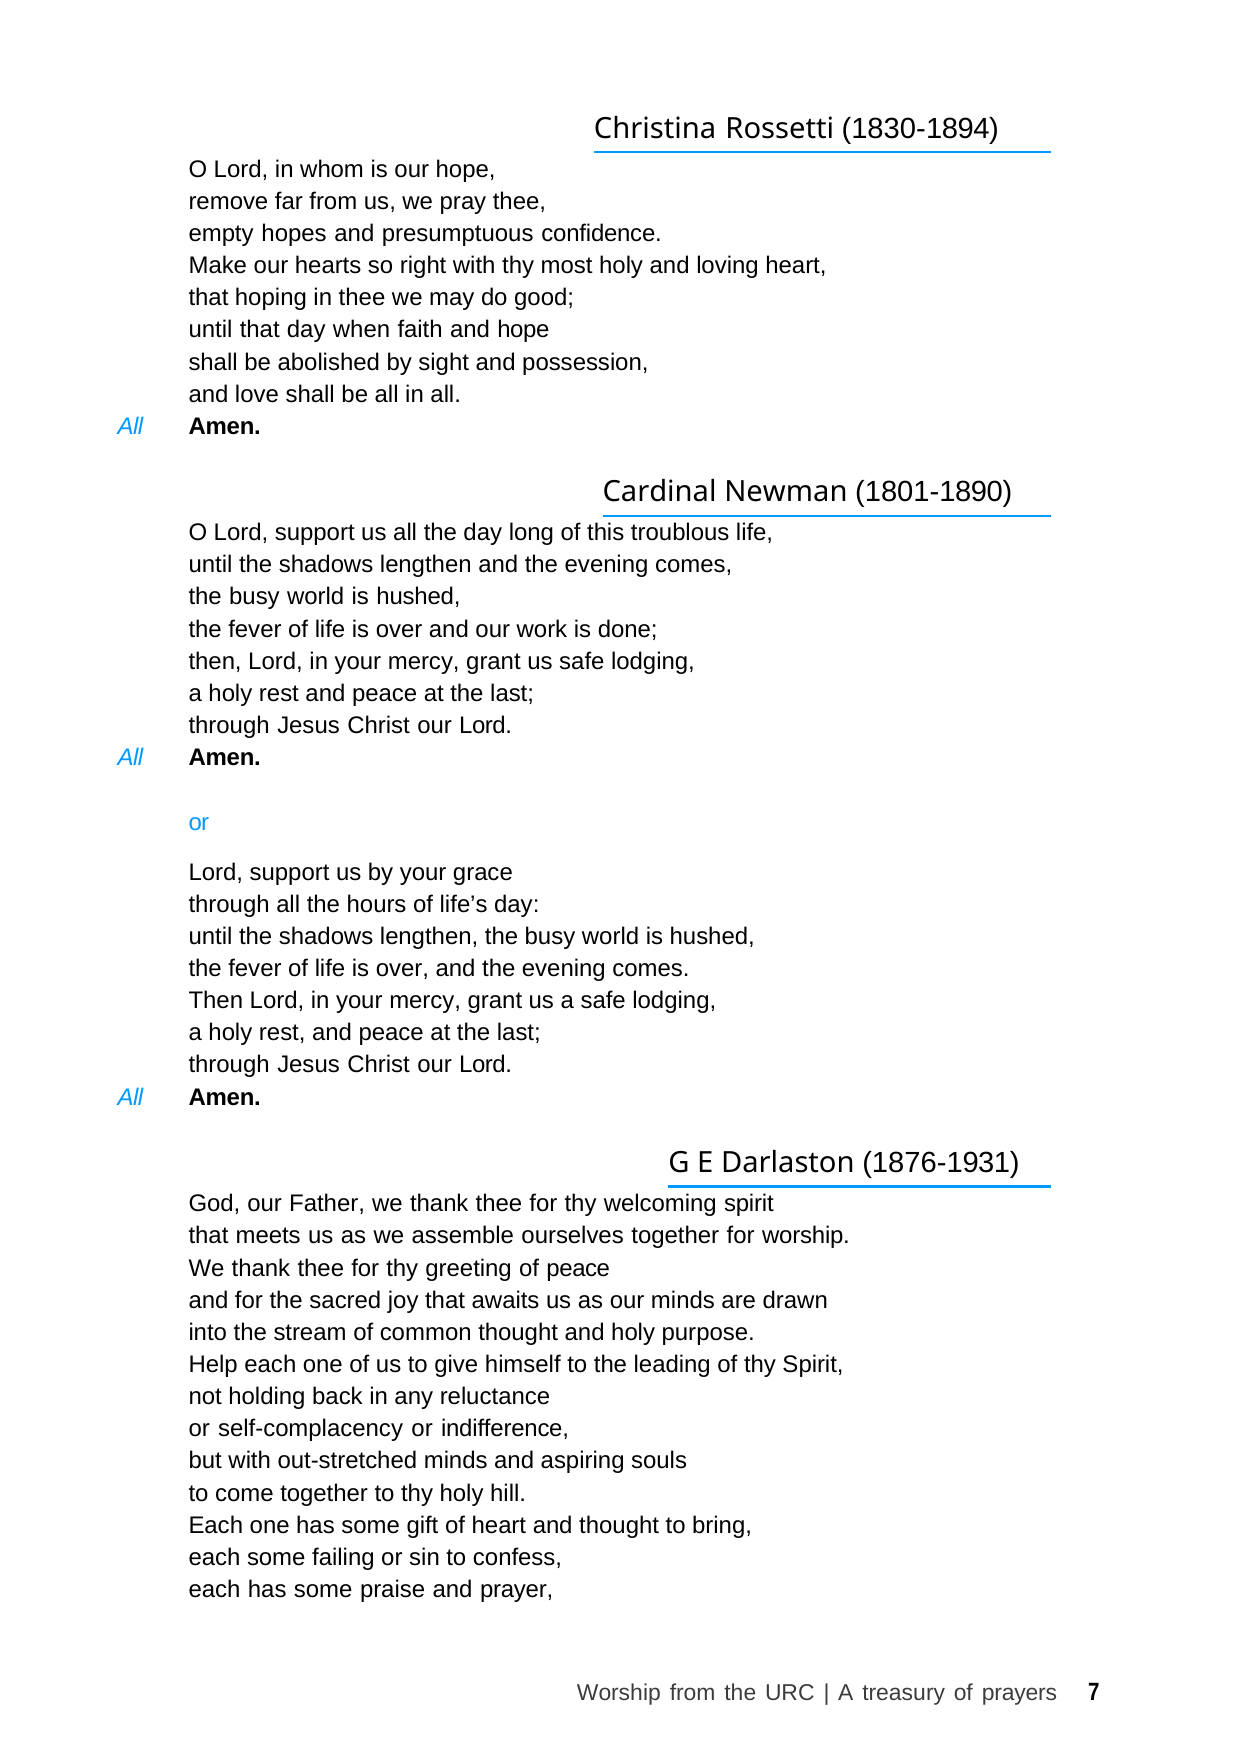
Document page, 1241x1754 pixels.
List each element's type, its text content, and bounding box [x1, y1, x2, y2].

text O Lord, support us all the day long of this troublous life, until the shadows lengthen and the evening comes, [188, 518, 799, 578]
text or [188, 808, 1134, 835]
text and for the sacred joy that awaits us as our minds are drawn into the stream of common thought and holy purpose. [188, 1286, 842, 1346]
text that meets us as we assemble ourselves together for worship. [188, 1221, 1134, 1249]
text All Amen. [117, 412, 1134, 439]
text each has some praise and prayer, [188, 1574, 1134, 1602]
text until the shadows lengthen, the busy world is hushed, the fever of life is over, and the evening comes. [188, 922, 762, 981]
text the busy world is hushed, [188, 582, 1134, 610]
subtitle Cardinal Newman (1801-1890) [602, 471, 1134, 510]
text until that day when faith and hope [188, 315, 1134, 343]
text the fever of life is over and our work is done; then, Lord, in your mercy, grant us safe lodging, a holy rest and peace at the last; [188, 614, 708, 706]
subtitle Christina Rossetti (1830-1894) [594, 107, 1134, 147]
text Lord, support us by your grace through all the hours of life’s day: [188, 858, 585, 917]
text or self-complacency or indifference, [188, 1414, 1134, 1442]
text shall be abolished by sight and possession, and love shall be all in all. [188, 347, 685, 407]
text O Lord, in whom is our hope, remove far from us, we pray thee, [188, 155, 562, 214]
text Then Lord, in your mercy, grant us a safe lodging, a holy rest, and peace at the last; [188, 986, 729, 1046]
text but with out-stretched minds and aspiring souls to come together to thy holy hill. [188, 1446, 696, 1506]
text Help each one of us to give himself to the leading of thy Spirit, not holding back in any reluctance [188, 1350, 876, 1409]
text through Jesus Christ our Lord. [188, 711, 1134, 738]
text Make our hearts so right with thy most holy and loving heart, that hoping in thee we may do good; [188, 251, 840, 311]
text God, our Father, we thank thee for thy welcoming spirit [188, 1189, 1134, 1216]
text All Amen. [117, 743, 1134, 771]
text Each one has some gift of heart and thought to bring, each some failing or sin to confess, [188, 1511, 804, 1570]
text All Amen. [117, 1082, 1134, 1110]
text through Jesus Christ our Lord. [188, 1050, 1134, 1078]
subtitle G E Darlaston (1876-1931) [668, 1141, 1134, 1181]
text We thank thee for thy greeting of peace [188, 1253, 1134, 1281]
text empty hopes and presumptuous confidence. [188, 219, 1134, 246]
